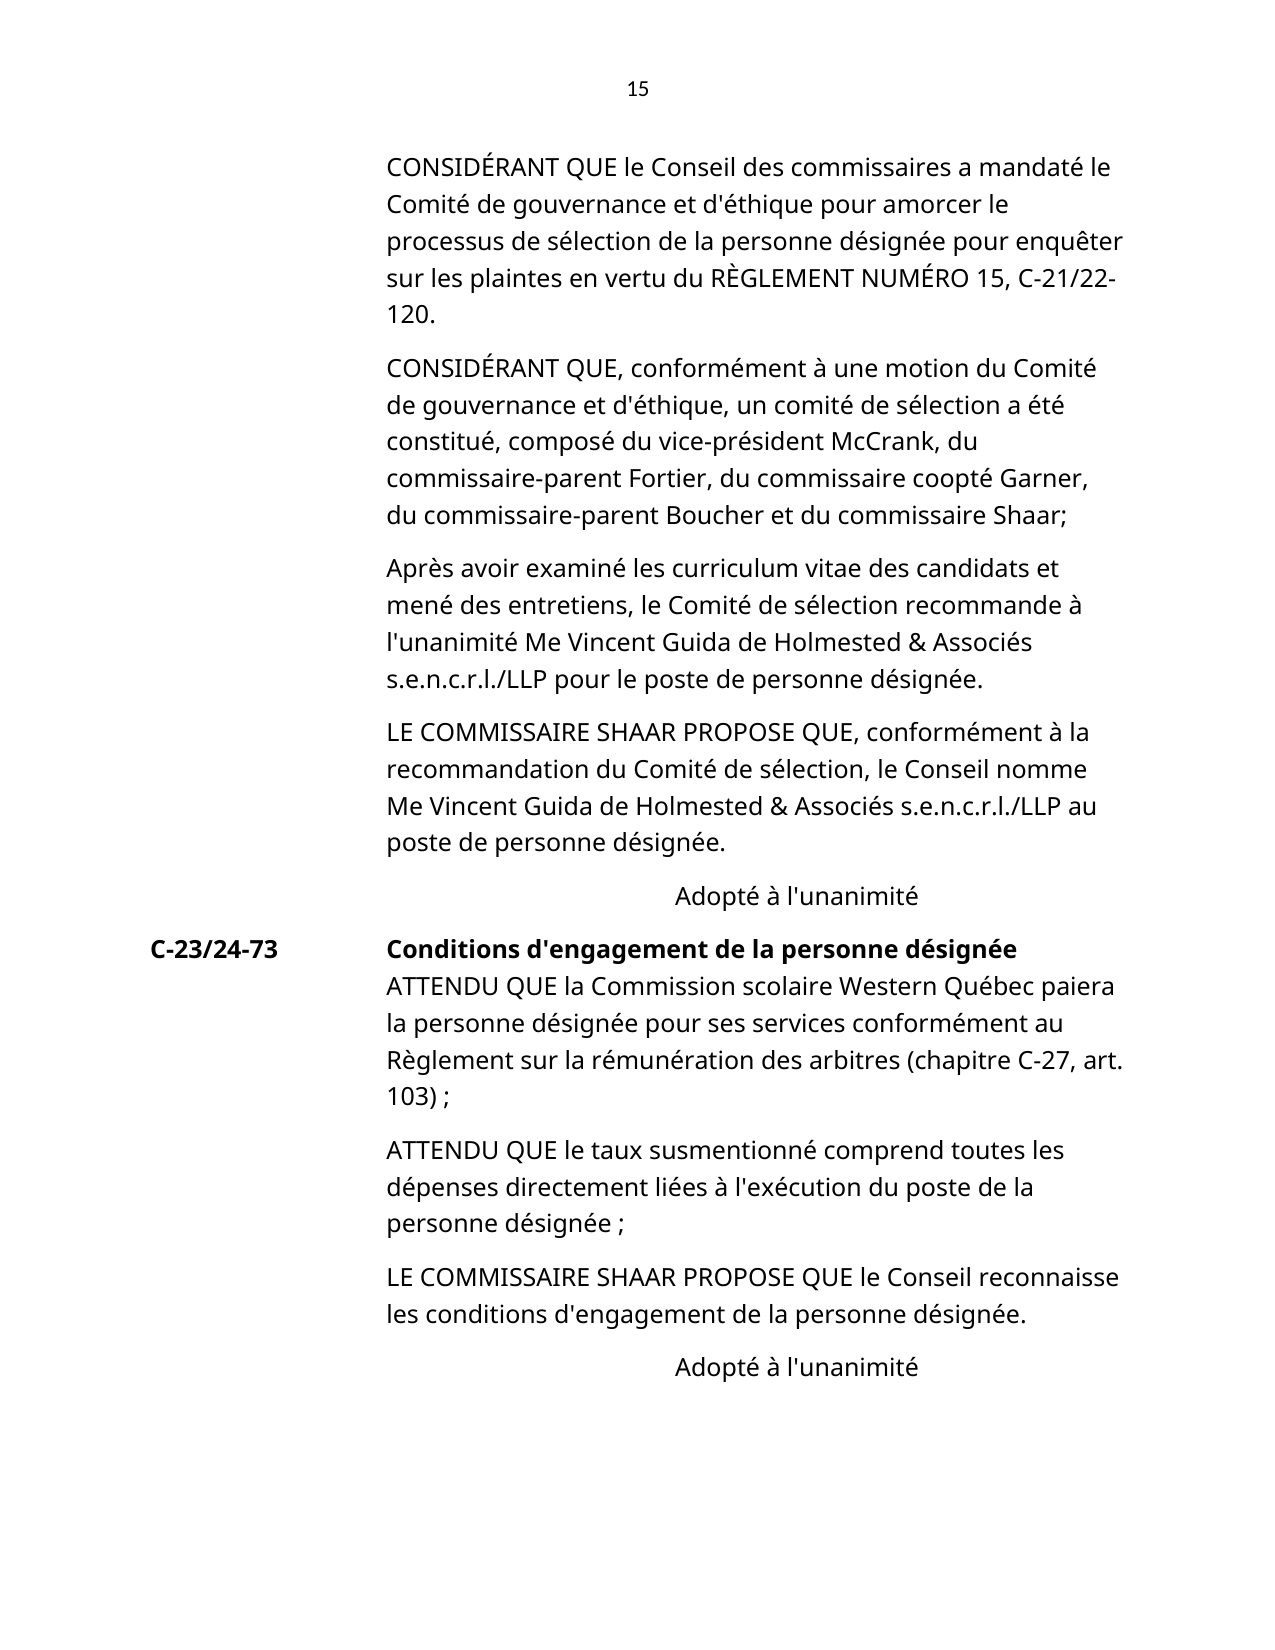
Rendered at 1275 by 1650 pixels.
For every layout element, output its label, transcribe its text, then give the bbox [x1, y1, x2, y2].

text LE COMMISSAIRE SHAAR PROPOSE QUE le Conseil reconnaisse les conditions d'engagement de la personne désignée. [386, 1259, 1125, 1330]
text CONSIDÉRANT QUE le Conseil des commissaires a mandaté le Comité de gouvernance et d'éthique pour amorcer le processus de sélection de la personne désignée pour enquêter sur les plaintes en vertu du RÈGLEMENT NUMÉRO 15, C-21/22-120. [386, 150, 1125, 331]
text ATTENDU QUE la Commission scolaire Western Québec paiera la personne désignée pour ses services conformément au Règlement sur la rémunération des arbitres (chapitre C-27, art. 103) ; [386, 969, 1125, 1113]
text ATTENDU QUE le taux susmentionné comprend toutes les dépenses directement liées à l'exécution du poste de la personne désignée ; [386, 1132, 1125, 1240]
text CONSIDÉRANT QUE, conformément à une motion du Comité de gouvernance et d'éthique, un comité de sélection a été constitué, composé du vice-président McCrank, du commissaire-parent Fortier, du commissaire coopté Garner, du commissaire-parent Boucher et du commissaire Shaar; [386, 351, 1125, 532]
text Après avoir examiné les curriculum vitae des candidats et mené des entretiens, le Comité de sélection recommande à l'unanimité Me Vincent Guida de Holmested & Associés s.e.n.c.r.l./LLP pour le poste de personne désignée. [386, 551, 1125, 695]
text Adopté à l'unanimité [386, 1350, 1125, 1384]
text LE COMMISSAIRE SHAAR PROPOSE QUE, conformément à la recommandation du Comité de sélection, le Conseil nomme Me Vincent Guida de Holmested & Associés s.e.n.c.r.l./LLP au poste de personne désignée. [386, 715, 1125, 859]
text C-23/24-73 Conditions d'engagement de la personne désignée [150, 932, 1125, 966]
text Adopté à l'unanimité [386, 878, 1125, 913]
